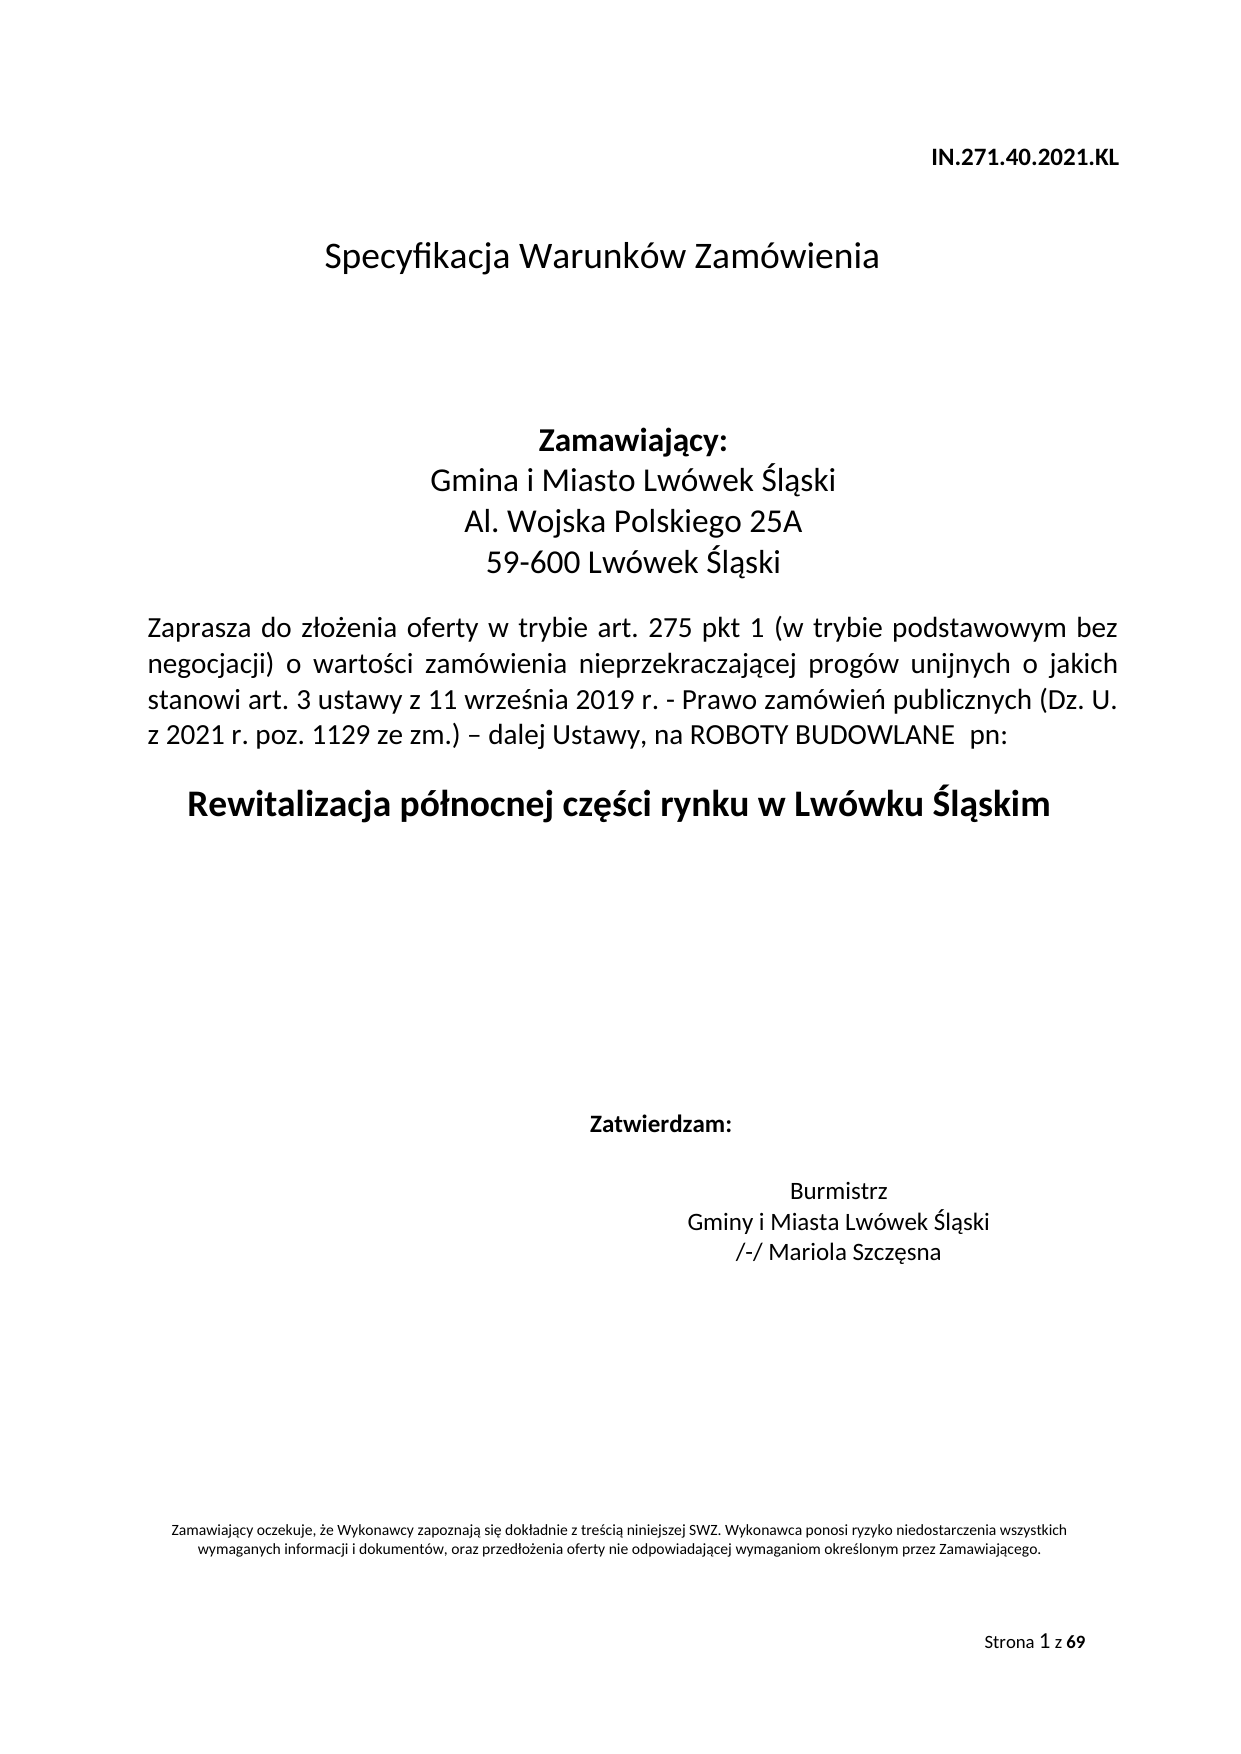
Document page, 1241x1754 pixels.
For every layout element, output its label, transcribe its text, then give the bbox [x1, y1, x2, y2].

text Rewitalizacja północnej części rynku w Lwówku Śląskim [85, 780, 1119, 826]
text IN.271.40.2021.KL [85, 141, 1119, 172]
text Zamawiający: [147, 418, 1119, 459]
subtitle Zatwierdzam: [590, 1108, 1119, 1139]
text Al. Wojska Polskiego 25A [147, 500, 1119, 541]
text Gminy i Miasta Lwówek Śląski [558, 1206, 1119, 1236]
text Zaprasza do złożenia oferty w trybie art. 275 pkt 1 (w trybie podstawowym bez negocjacji) o wartości zamówienia nieprzekraczającej progów unijnych o jakich stanowi art. 3 ustawy z 11 września 2019 r. - Prawo zamówień publicznych (Dz. U. z 2021 r. poz. 1129 ze zm.) – dalej Ustawy, na ROBOTY BUDOWLANE pn: [147, 609, 1119, 752]
text 59-600 Lwówek Śląski [147, 541, 1119, 581]
text Burmistrz [558, 1175, 1119, 1206]
text Zamawiający oczekuje, że Wykonawcy zapoznają się dokładnie z treścią niniejszej SWZ. Wykonawca ponosi ryzyko niedostarczenia wszystkich wymaganych informacji i dokumentów, oraz przedłożenia oferty nie odpowiadającej wymaganiom określonym przez Zamawiającego. [171, 1520, 1071, 1558]
text Gmina i Miasto Lwówek Śląski [147, 459, 1119, 500]
text /-/ Mariola Szczęsna [558, 1236, 1119, 1267]
text Specyfikacja Warunków Zamówienia [85, 232, 1119, 278]
